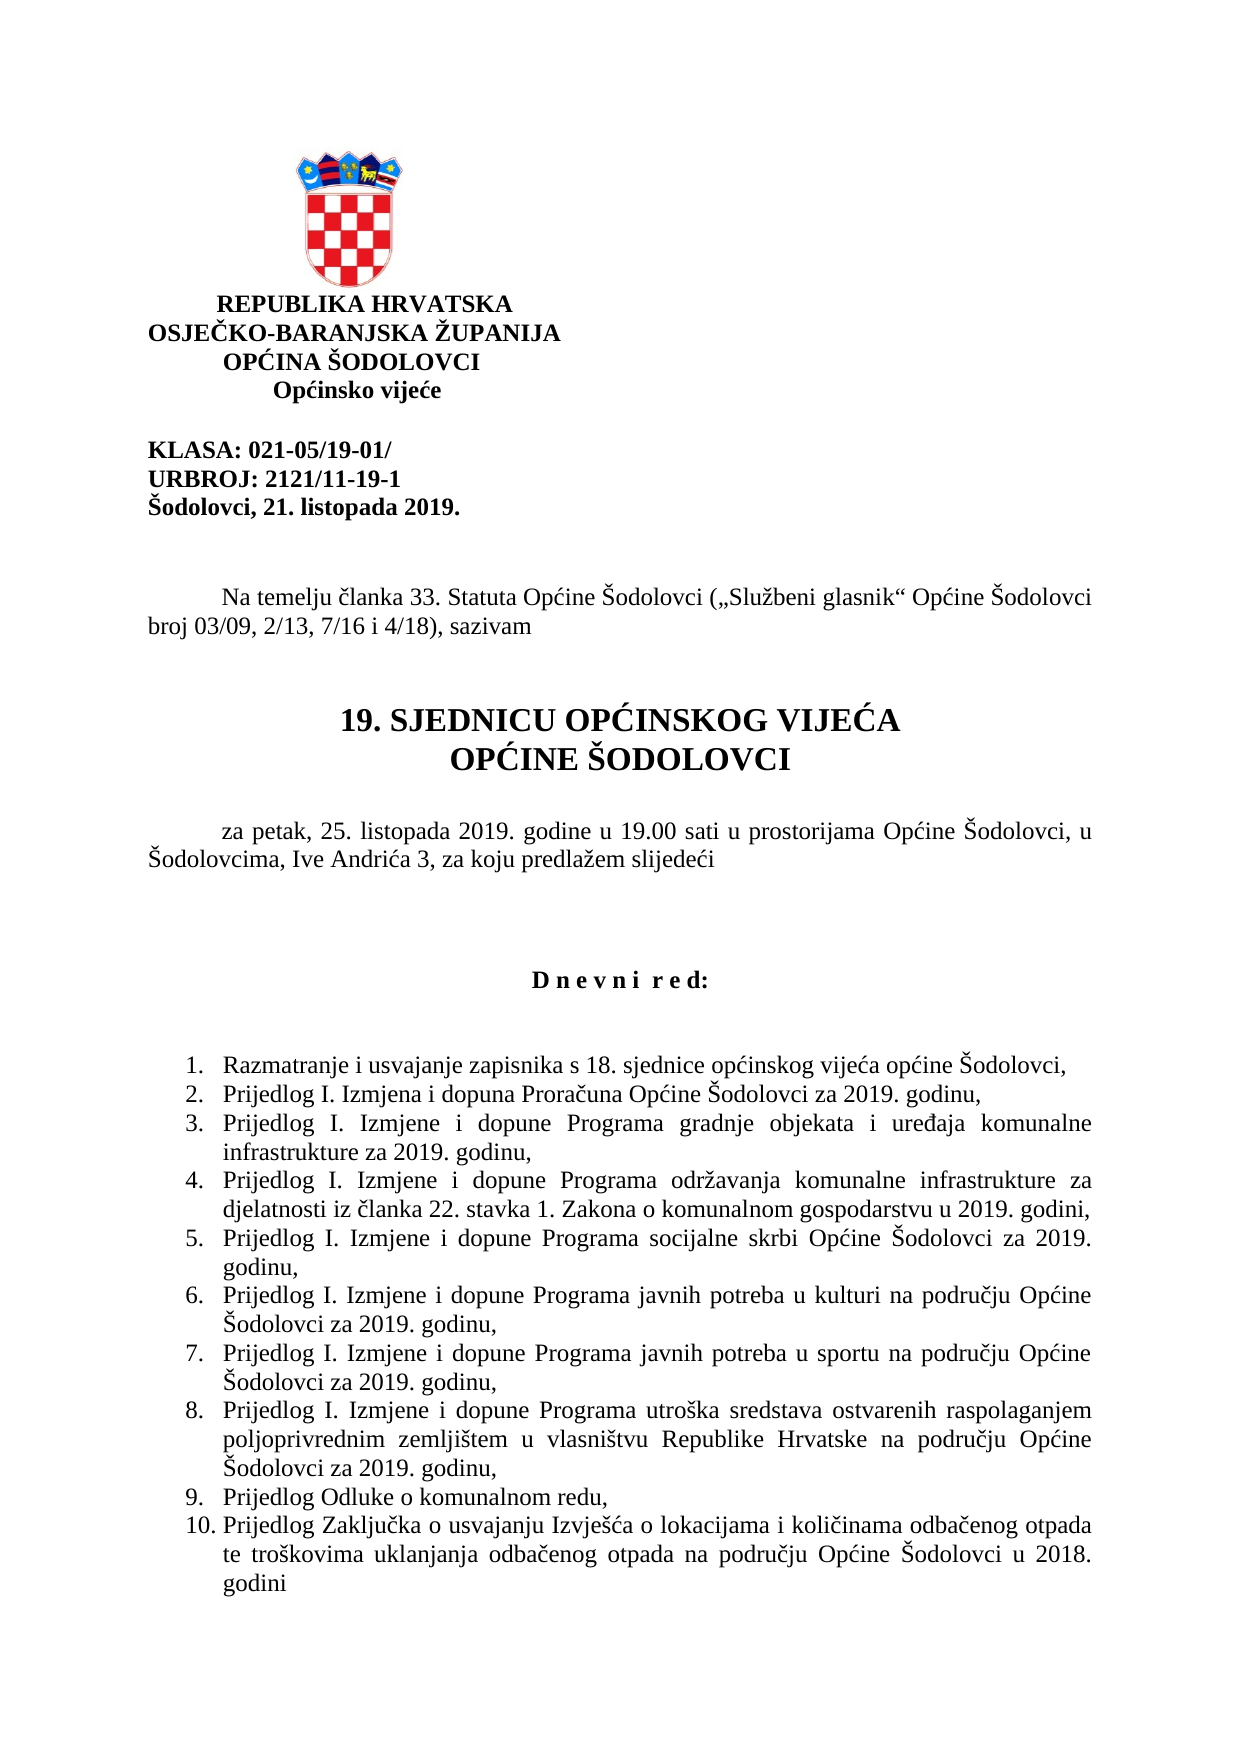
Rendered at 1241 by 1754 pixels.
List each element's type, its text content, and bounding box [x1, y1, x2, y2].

text URBROJ: 2121/11-19-1 [148, 464, 1093, 492]
text OPĆINE ŠODOLOVCI [148, 739, 1093, 777]
text OPĆINA ŠODOLOVCI [148, 347, 1093, 376]
list Razmatranje i usvajanje zapisnika s 18. sjednice općinskog vijeća općine Šodolovci, [185, 1050, 1093, 1079]
text Općinsko vijeće [148, 376, 1093, 404]
text KLASA: 021-05/19-01/ [148, 435, 1093, 464]
list Prijedlog I. Izmjene i dopune Programa javnih potreba u kulturi na području Općine Šodolovci za 2019. godinu, [185, 1280, 1093, 1338]
text D n e v n i r e d: [148, 965, 1093, 993]
list Prijedlog I. Izmjene i dopune Programa socijalne skrbi Općine Šodolovci za 2019. godinu, [185, 1223, 1093, 1280]
text Šodolovci, 21. listopada 2019. [148, 492, 1093, 521]
text Na temelju članka 33. Statuta Općine Šodolovci („Službeni glasnik“ Općine Šodolovci broj 03/09, 2/13, 7/16 i 4/18), sazivam [148, 582, 1093, 640]
text OSJEČKO-BARANJSKA ŽUPANIJA [148, 318, 1093, 347]
list Prijedlog I. Izmjene i dopune Programa gradnje objekata i uređaja komunalne infrastrukture za 2019. godinu, [185, 1108, 1093, 1165]
list Prijedlog I. Izmjene i dopune Programa javnih potreba u sportu na području Općine Šodolovci za 2019. godinu, [185, 1338, 1093, 1395]
text za petak, 25. listopada 2019. godine u 19.00 sati u prostorijama Općine Šodolovci, u Šodolovcima, Ive Andrića 3, za koju predlažem slijedeći [148, 816, 1093, 873]
list Prijedlog I. Izmjene i dopune Programa utroška sredstava ostvarenih raspolaganjem poljoprivrednim zemljištem u vlasništvu Republike Hrvatske na području Općine Šodolovci za 2019. godinu, [185, 1395, 1093, 1482]
list Prijedlog I. Izmjene i dopune Programa održavanja komunalne infrastrukture za djelatnosti iz članka 22. stavka 1. Zakona o komunalnom gospodarstvu u 2019. godini, [185, 1165, 1093, 1223]
text REPUBLIKA HRVATSKA [148, 289, 1093, 318]
text 19. SJEDNICU OPĆINSKOG VIJEĆA [148, 701, 1093, 739]
list Prijedlog Odluke o komunalnom redu, [185, 1482, 1093, 1510]
picture [292, 147, 409, 290]
list Prijedlog I. Izmjena i dopuna Proračuna Općine Šodolovci za 2019. godinu, [185, 1079, 1093, 1108]
list Prijedlog Zaključka o usvajanju Izvješća o lokacijama i količinama odbačenog otpada te troškovima uklanjanja odbačenog otpada na području Općine Šodolovci u 2018. godini [185, 1510, 1093, 1597]
